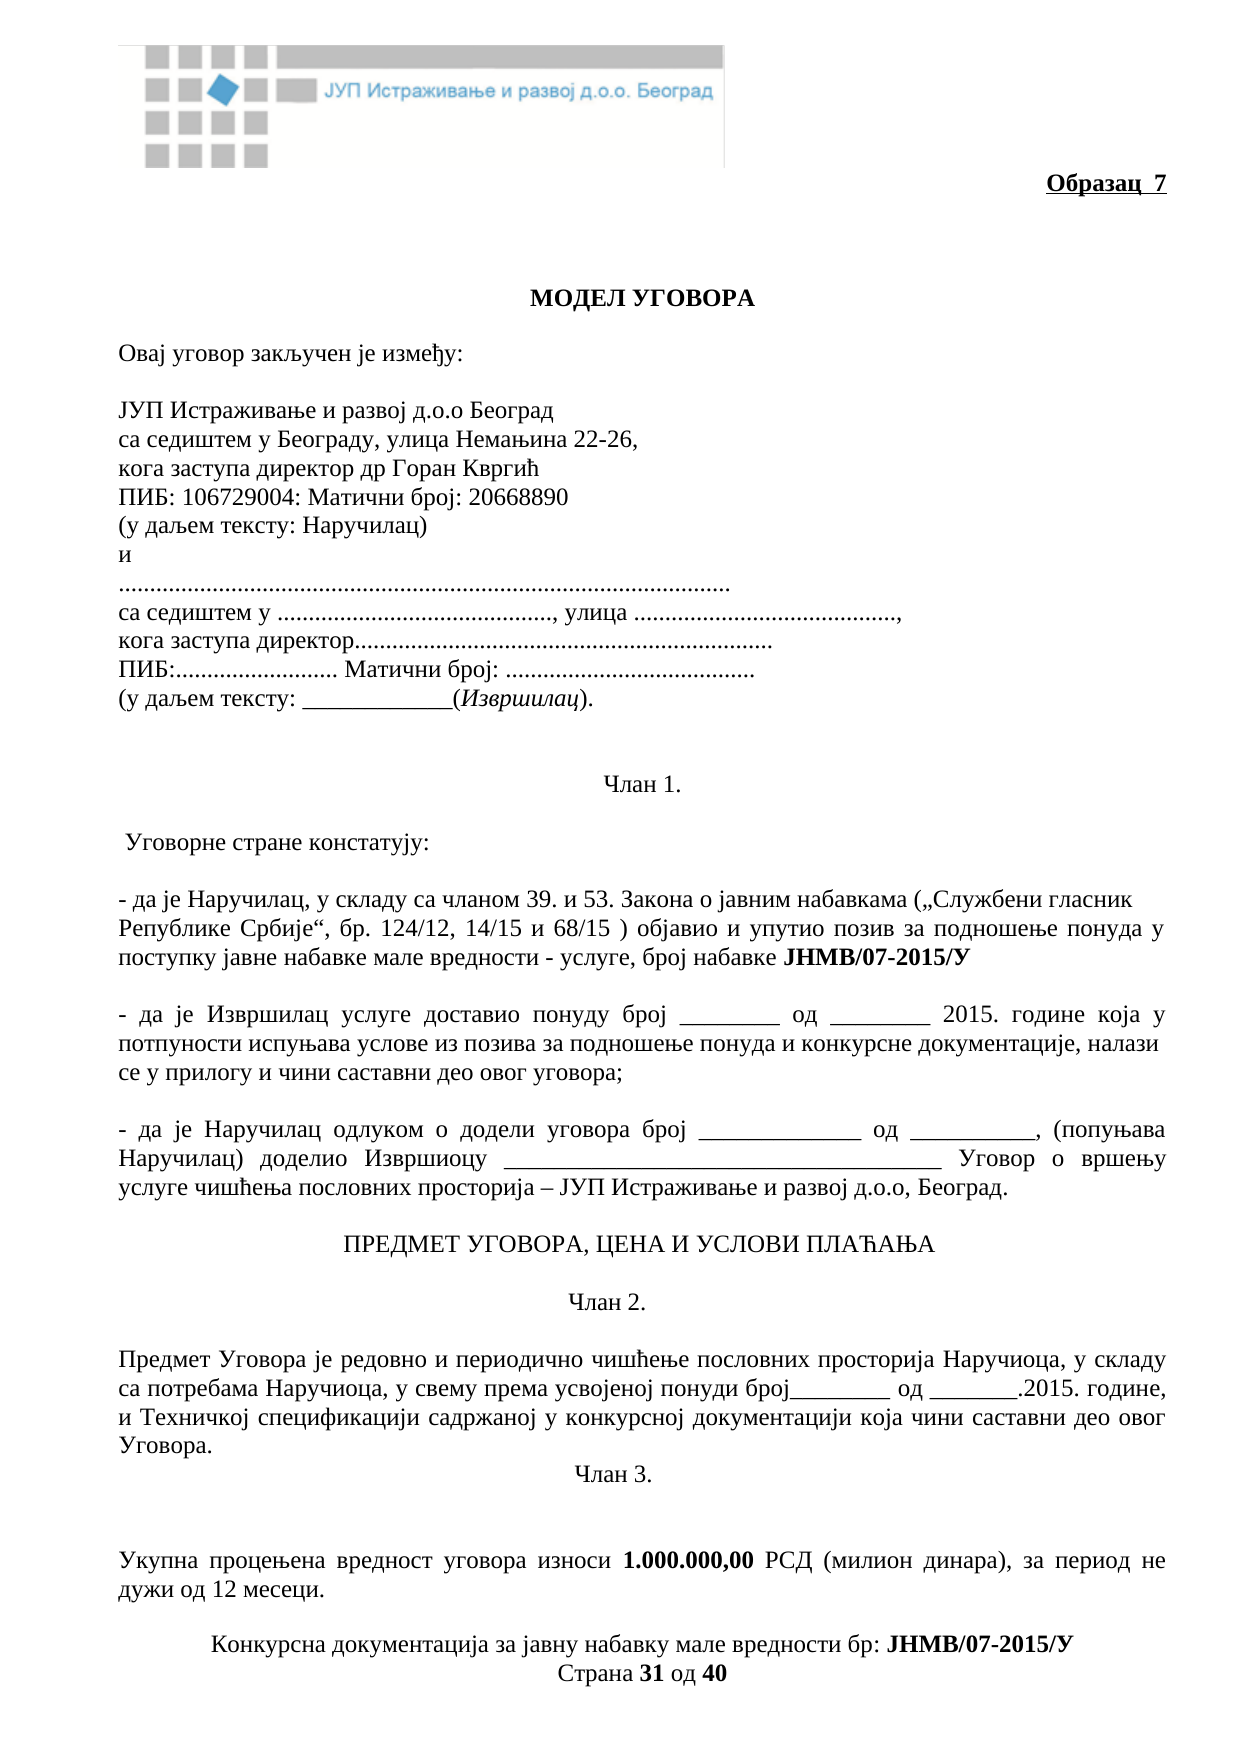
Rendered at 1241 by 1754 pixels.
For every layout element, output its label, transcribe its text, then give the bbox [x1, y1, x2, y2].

text - да је Извршилац услуге доставио понуду број ________ од ________ 2015. године која у потпуности испуњава услове из позива за подношење понуда и конкурсне документације, налази [118, 999, 1166, 1057]
text (у даљем тексту: ____________(Извршилац). [118, 683, 1166, 712]
text (у даљем тексту: Наручилац) [118, 510, 1166, 539]
text Уговорне стране констатују: [118, 827, 1166, 855]
text МОДЕЛ УГОВОРА [118, 283, 1166, 311]
text кога заступа директор................................................................... [118, 625, 1166, 654]
text Члан 2. [493, 1287, 1166, 1315]
text Предмет Уговора је редовно и периодично чишћење пословних просторија Наручиоца, у складу са потребама Наручиоца, у свему према усвојеној понуди број________ од _______.2015. године, и Техничкој спецификацији садржаној у конкурсној документацији која чини саставни део овог Уговора. [118, 1344, 1166, 1459]
text Члан 3. [493, 1459, 1166, 1488]
text Образац 7 [118, 168, 1166, 196]
text - да је Наручилац одлуком о додели уговора број _____________ од __________, (попуњава Наручилац) доделио Извршиоцу ___________________________________ Уговор о вршењу услуге чишћења пословних просторија – ЈУП Истраживање и развој д.о.о, Београд. [118, 1114, 1166, 1200]
text Републике Србије“, бр. 124/12, 14/15 и 68/15 ) објавио и упутио позив за подношење понуда у поступку јавне набавке мале вредности - услуге, број набавке ЈНМВ/07-2015/У [118, 913, 1166, 970]
text ПИБ:.......................... Матични број: ........................................ [118, 654, 1166, 683]
text и [118, 539, 1166, 568]
text са седиштем у Београду, улица Немањина 22-26, [118, 424, 1166, 453]
text кога заступа директор др Горан Квргић [118, 453, 1166, 482]
text ПИБ: 106729004: Матични број: 20668890 [118, 482, 1166, 510]
text Укупна процењена вредност уговора износи 1.000.000,00 РСД (милион динара), за период не дужи од 12 месеци. [118, 1545, 1166, 1603]
text - да је Наручилац, у складу са чланом 39. и 53. Закона о јавним набавкама („Службени гласник [118, 884, 1166, 913]
picture [118, 44, 726, 168]
text Овај уговор закључен је између: [118, 338, 1166, 367]
text ЈУП Истраживање и развој д.о.о Београд [118, 395, 1166, 424]
text Члан 1. [118, 769, 1166, 798]
text .................................................................................................. [118, 568, 1166, 597]
text ПРЕДМЕТ УГОВОРА, ЦЕНА И УСЛОВИ ПЛАЋАЊА [268, 1229, 1166, 1258]
text са седиштем у ............................................, улица .........................................., [118, 597, 1166, 625]
text се у прилогу и чини саставни део овог уговора; [118, 1057, 1166, 1085]
